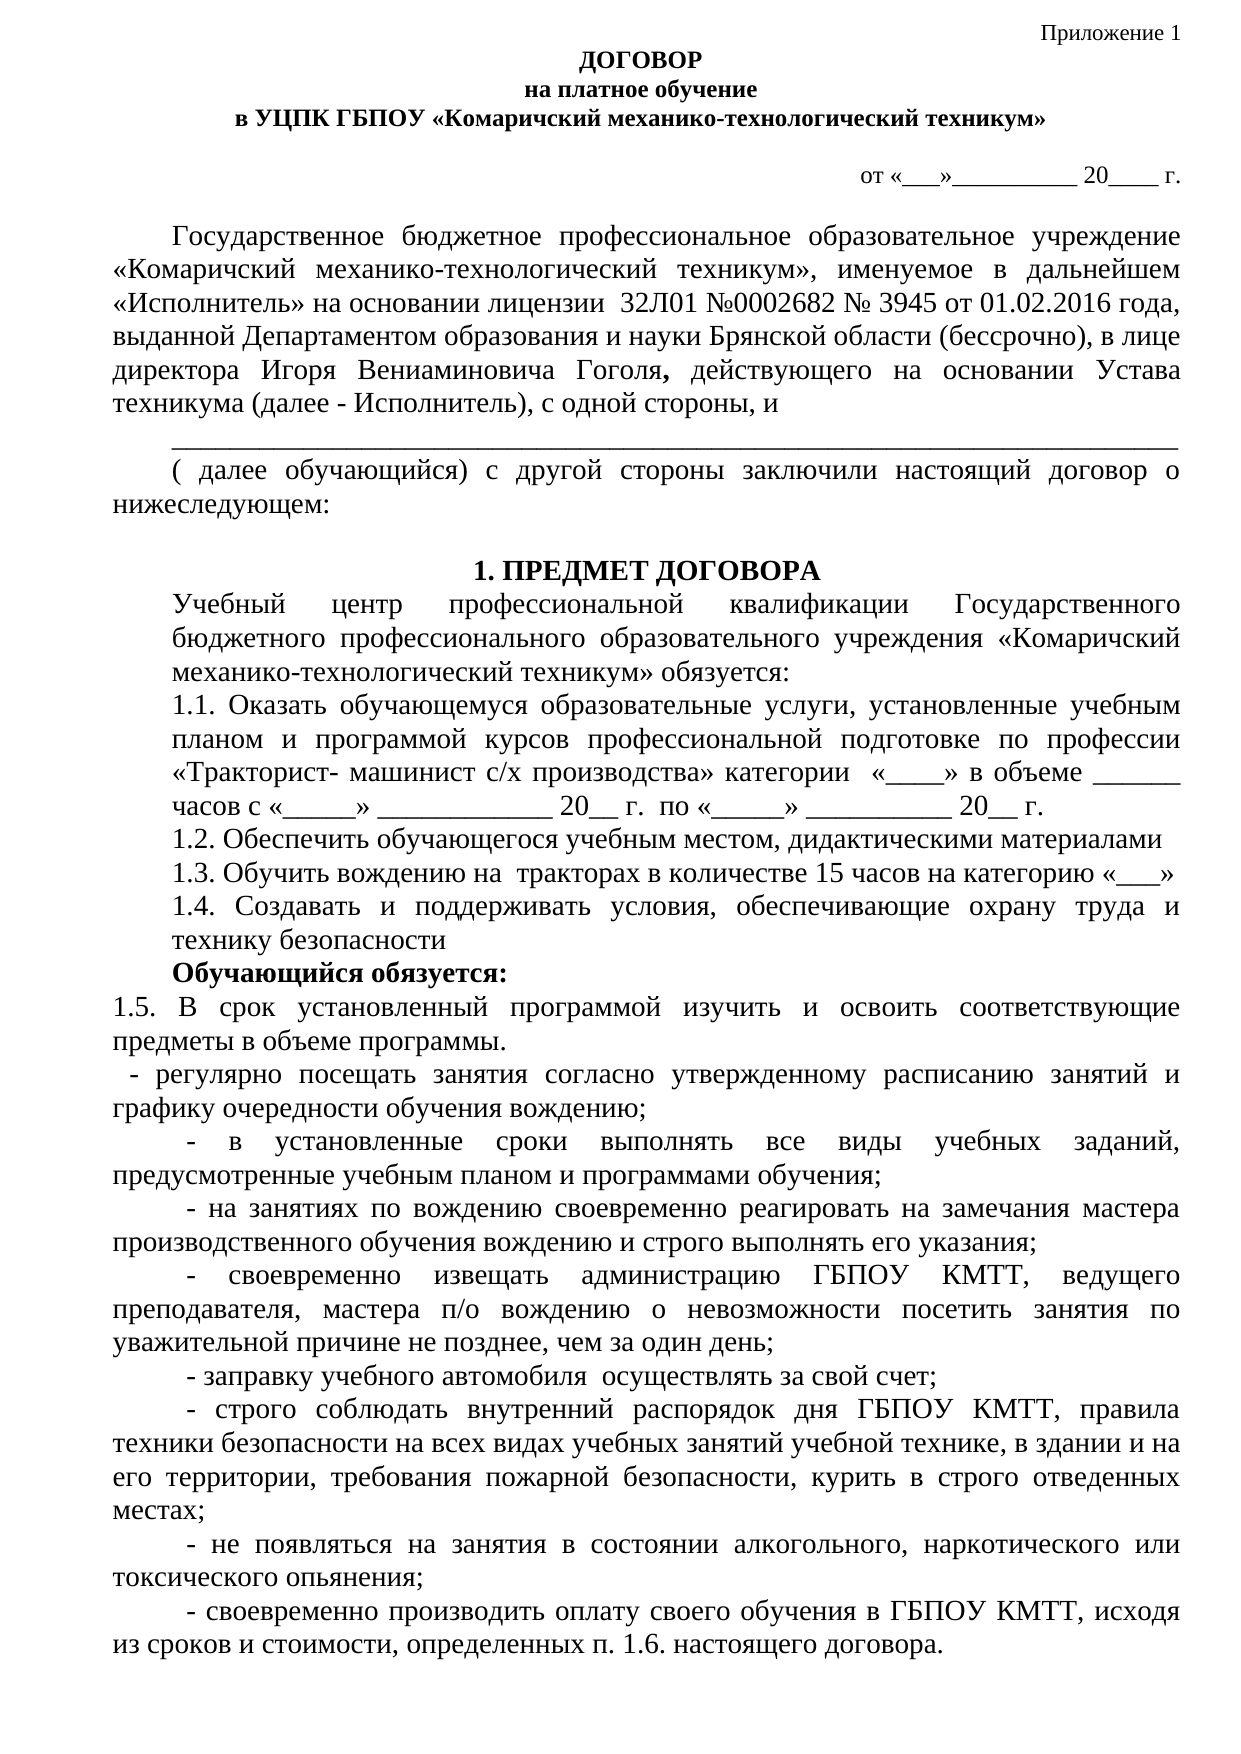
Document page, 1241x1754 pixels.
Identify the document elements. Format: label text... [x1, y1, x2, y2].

text от «___»__________ 20____ г. [112, 160, 1181, 189]
text 1.5. В срок установленный программой изучить и освоить соответствующие предметы в объеме программы. [112, 989, 1181, 1056]
text - не появляться на занятия в состоянии алкогольного, наркотического или токсического опьянения; [112, 1526, 1181, 1593]
text 1. ПРЕДМЕТ ДОГОВОРА [112, 553, 1181, 587]
text ( далее обучающийся) с другой стороны заключили настоящий договор о нижеследующем: [112, 452, 1181, 519]
text - своевременно извещать администрацию ГБПОУ КМТТ, ведущего преподавателя, мастера п/о вождению о невозможности посетить занятия по уважительной причине не позднее, чем за один день; [112, 1257, 1181, 1358]
text - на занятиях по вождению своевременно реагировать на замечания мастера производственного обучения вождению и строго выполнять его указания; [112, 1190, 1181, 1257]
text 1.2. Обеспечить обучающегося учебным местом, дидактическими материалами [112, 821, 1181, 855]
text 1.4. Создавать и поддерживать условия, обеспечивающие охрану труда и технику безопасности [172, 888, 1181, 956]
text - заправку учебного автомобиля осуществлять за свой счет; [112, 1358, 1181, 1392]
text - регулярно посещать занятия согласно утвержденному расписанию занятий и графику очередности обучения вождению; [112, 1056, 1181, 1123]
text _____________________________________________________________________ [112, 419, 1181, 452]
text - строго соблюдать внутренний распорядок дня ГБПОУ КМТТ, правила техники безопасности на всех видах учебных занятий учебной технике, в здании и на его территории, требования пожарной безопасности, курить в строго отведенных местах; [112, 1392, 1181, 1526]
text - в установленные сроки выполнять все виды учебных заданий, предусмотренные учебным планом и программами обучения; [112, 1123, 1181, 1190]
text Приложение 1 [100, 19, 1181, 45]
text Государственное бюджетное профессиональное образовательное учреждение «Комаричский механико-технологический техникум», именуемое в дальнейшем «Исполнитель» на основании лицензии 32Л01 №0002682 № 3945 от 01.02.2016 года, выданной Департаментом образования и науки Брянской области (бессрочно), в лице директора Игоря Вениаминовича Гоголя, действующего на основании Устава техникума (далее - Исполнитель), с одной стороны, и [112, 218, 1181, 419]
text на платное обучение [100, 74, 1181, 103]
text ДОГОВОР [100, 45, 1181, 74]
text Учебный центр профессиональной квалификации Государственного бюджетного профессионального образовательного учреждения «Комаричский механико-технологический техникум» обязуется: [172, 587, 1181, 687]
text в УЦПК ГБПОУ «Комаричский механико-технологический техникум» [100, 103, 1181, 131]
text 1.3. Обучить вождению на тракторах в количестве 15 часов на категорию «___» [112, 855, 1181, 888]
text Обучающийся обязуется: [112, 956, 1181, 989]
text 1.1. Оказать обучающемуся образовательные услуги, установленные учебным планом и программой курсов профессиональной подготовке по профессии «Тракторист- машинист с/х производства» категории «____» в объеме ______ часов с «_____» ____________ 20__ г. по «_____» __________ 20__ г. [172, 687, 1181, 821]
text - своевременно производить оплату своего обучения в ГБПОУ КМТТ, исходя из сроков и стоимости, определенных п. 1.6. настоящего договора. [112, 1593, 1181, 1660]
